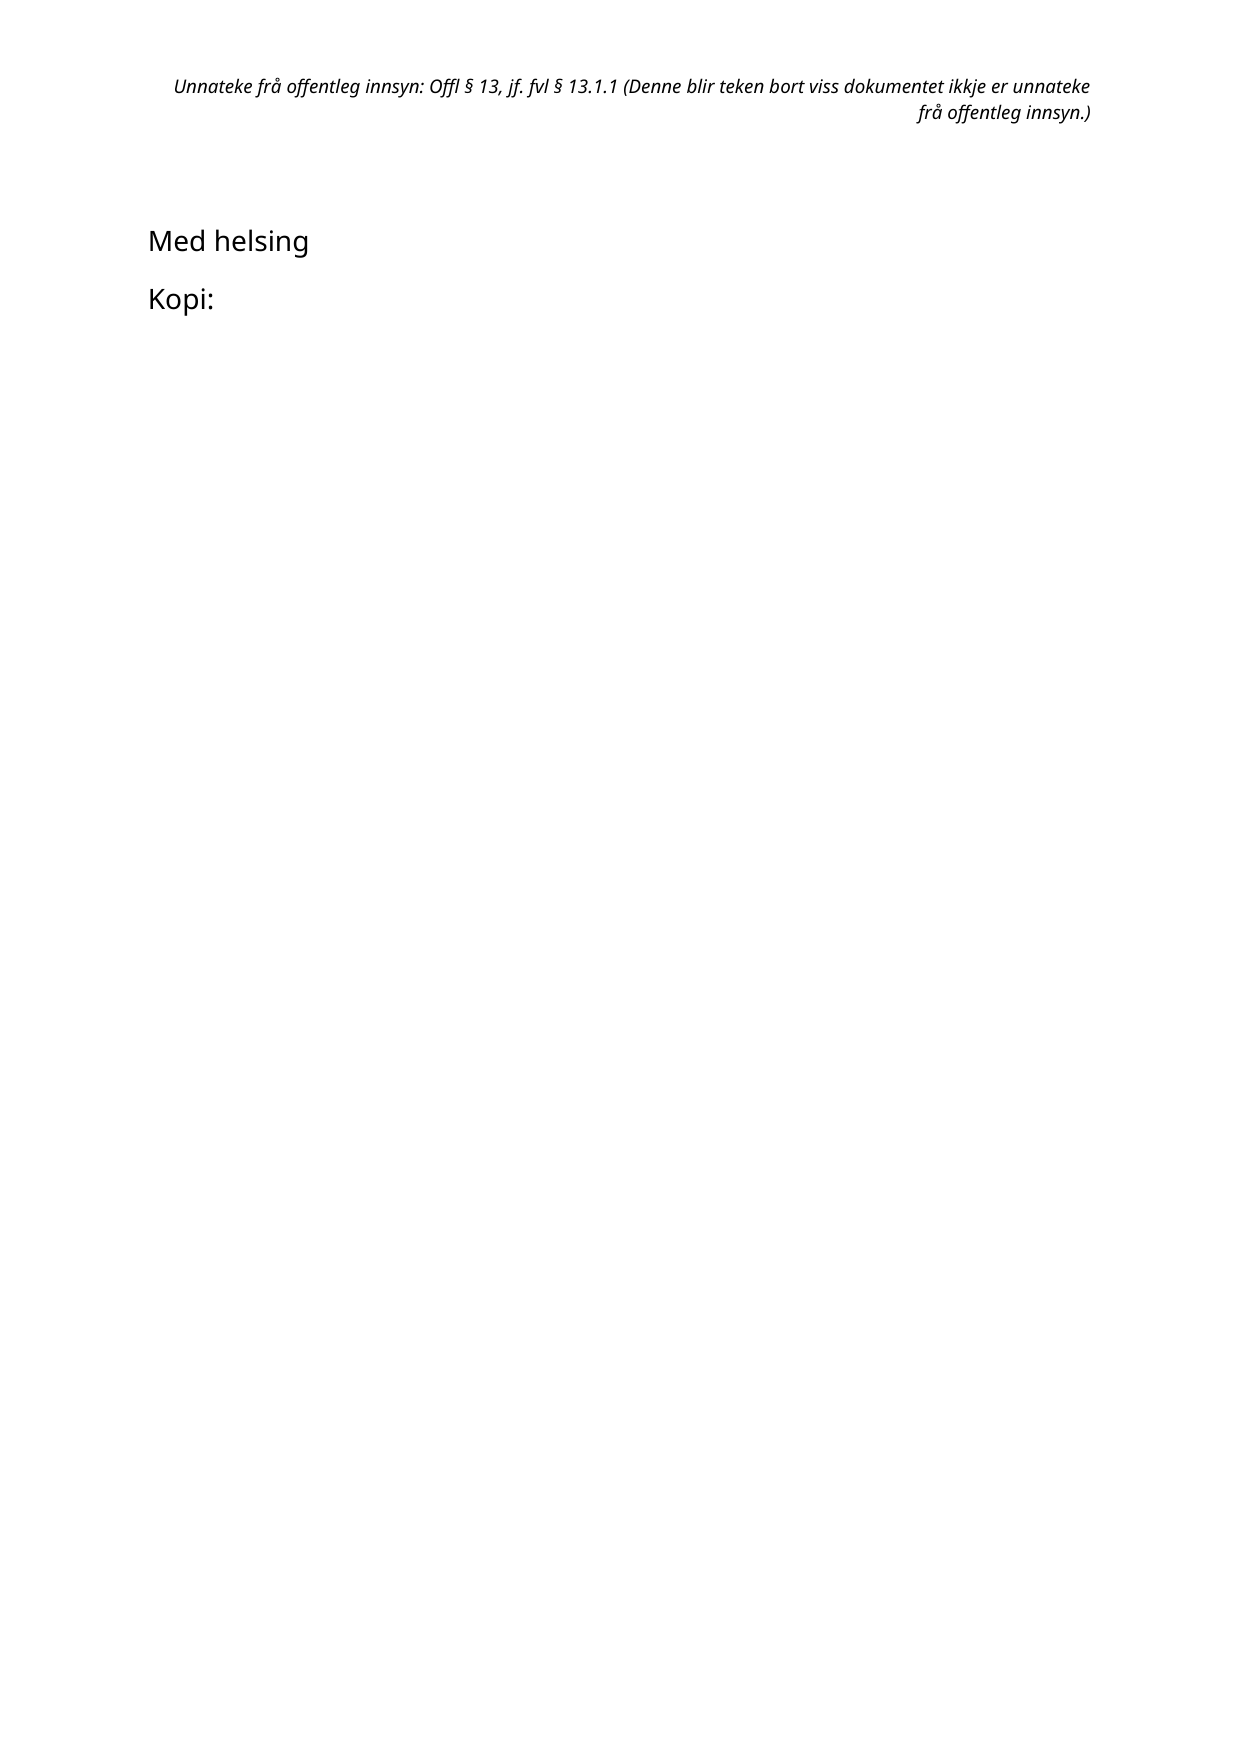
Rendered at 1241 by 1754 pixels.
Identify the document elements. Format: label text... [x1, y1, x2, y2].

text Med helsing [148, 221, 1093, 259]
text Kopi: [148, 279, 1093, 317]
